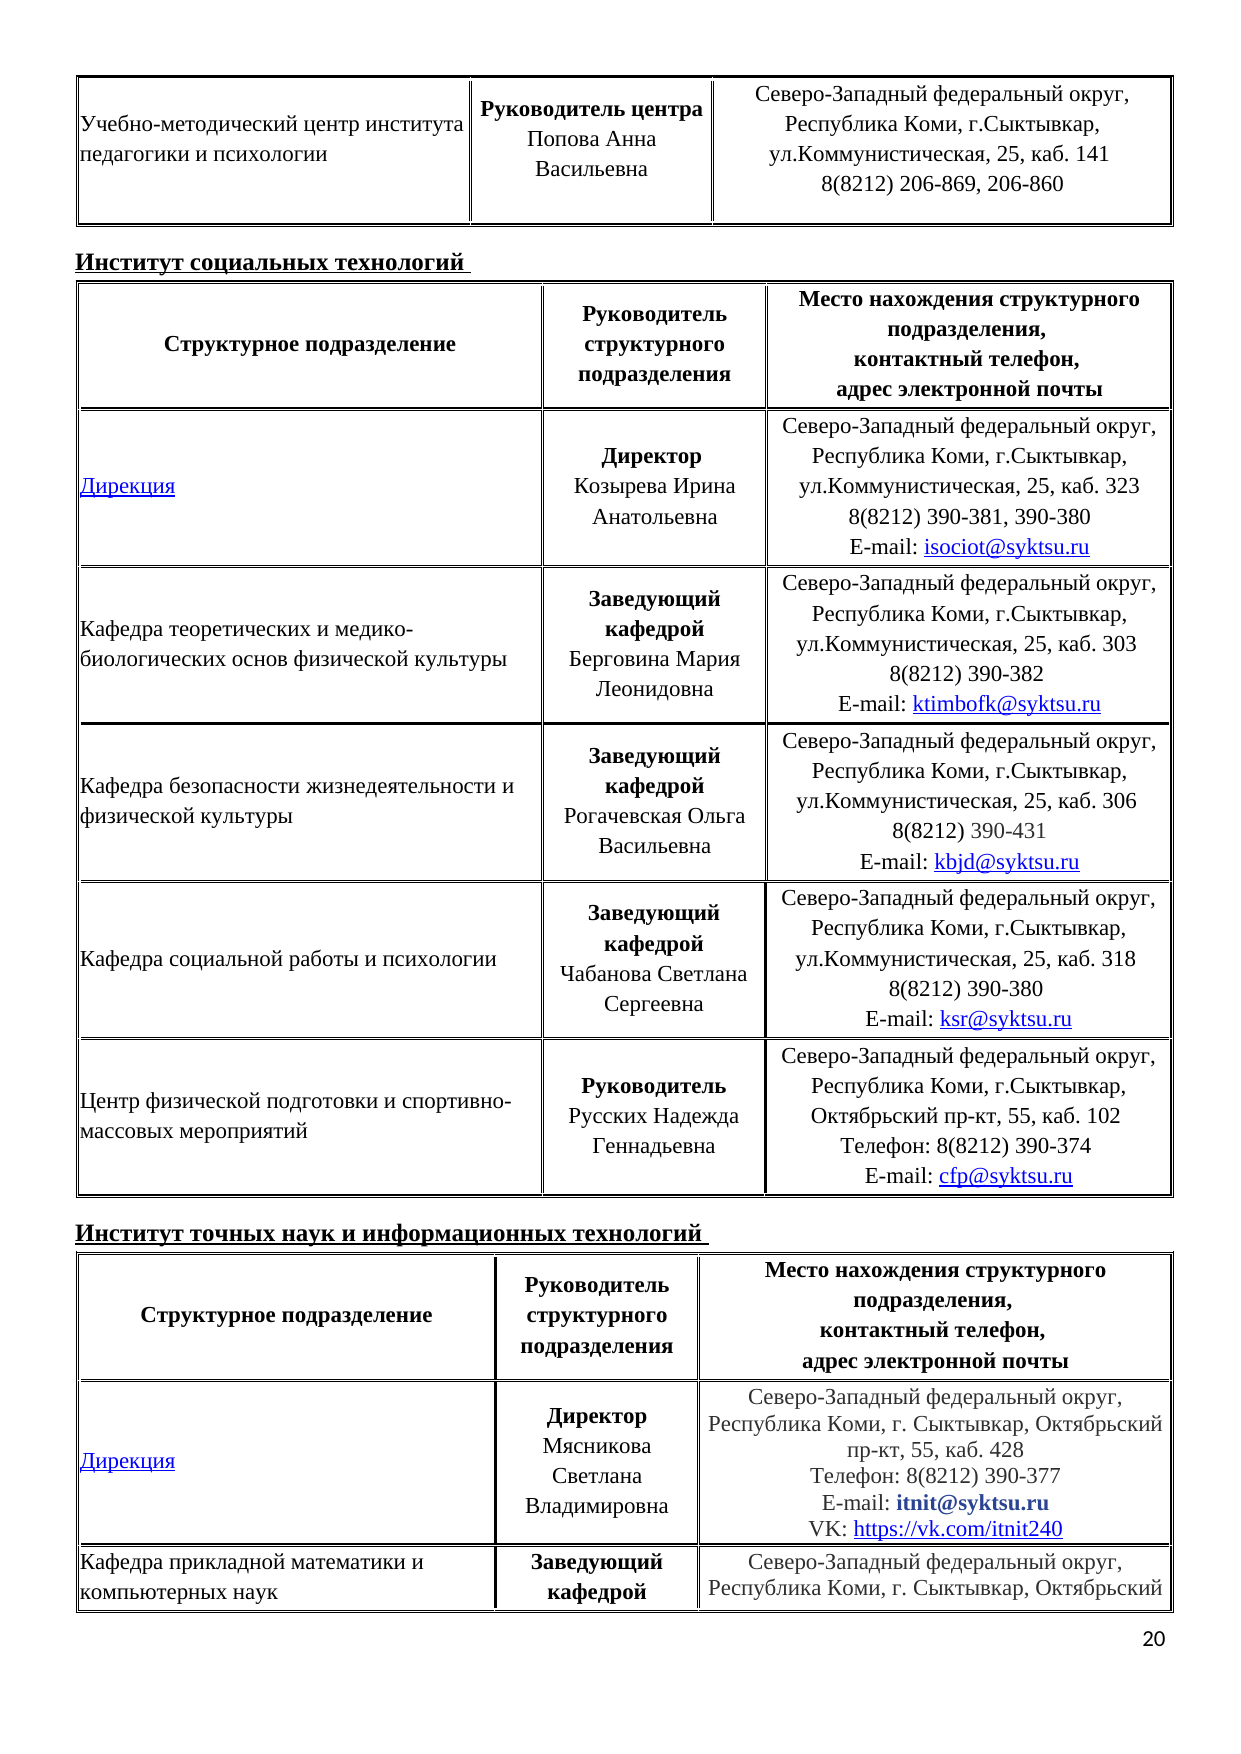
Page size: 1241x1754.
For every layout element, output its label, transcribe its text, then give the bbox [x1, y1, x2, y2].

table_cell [699, 1543, 1171, 1610]
table_cell Директор Мясникова Светлана Владимировна [497, 1382, 697, 1543]
table_cell Дирекция [79, 407, 541, 565]
table_header Место нахождения структурного подразделения, контактный телефон, адрес электронной почты [767, 284, 1170, 407]
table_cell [495, 1547, 699, 1610]
table_cell Учебно-методический центр института педагогики и психологии [79, 78, 471, 223]
table_header Структурное подразделение [79, 284, 542, 407]
table_cell Центр физической подготовки и спортивно-массовых мероприятий [77, 1037, 542, 1194]
table_cell Заведующий кафедрой Берговина Мария Леонидовна [544, 568, 765, 722]
table_cell Северо-Западный федеральный округ, Республика Коми, г.Сыктывкар, ул.Коммунистическая, 25, каб. 303 8(8212) 390-382 E-mail: ktimbofk@syktsu.ru [767, 565, 1172, 722]
table_cell Руководитель Русских Надежда Геннадьевна [543, 1040, 765, 1194]
table_cell Кафедра безопасности жизнедеятельности и физической культуры [79, 722, 541, 879]
subtitle Институт социальных технологий [75, 247, 1165, 276]
table_cell Северо-Западный федеральный округ, Республика Коми, г.Сыктывкар, ул.Коммунистическая, 25, каб. 306 8(8212) 390-431 E-mail: kbjd@syktsu.ru [768, 722, 1170, 879]
table_cell Заведующий кафедрой Рогачевская Ольга Васильевна [544, 725, 765, 879]
table_cell Дирекция [79, 1379, 494, 1543]
table_header Руководитель структурного подразделения [543, 284, 767, 407]
table_cell Кафедра теоретических и медико-биологических основ физической культуры [77, 565, 542, 722]
table_cell Северо-Западный федеральный округ, Республика Коми, г.Сыктывкар, ул.Коммунистическая, 25, каб. 141 8(8212) 206-869, 206-860 [713, 78, 1170, 223]
table_cell Северо-Западный федеральный округ, Республика Коми, г.Сыктывкар, Октябрьский пр-кт, 55, каб. 102 Телефон: 8(8212) 390-374 E-mail: cfp@syktsu.ru [765, 1037, 1172, 1194]
table_cell Руководитель центра Попова Анна Васильевна [471, 78, 713, 223]
table_cell Северо-Западный федеральный округ, Республика Коми, г.Сыктывкар, ул.Коммунистическая, 25, каб. 318 8(8212) 390-380 E-mail: ksr@syktsu.ru [767, 880, 1171, 1037]
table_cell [79, 1543, 495, 1610]
table_cell Северо-Западный федеральный округ, Республика Коми, г. Сыктывкар, Октябрьский пр-кт, 55, каб. 428 Телефон: 8(8212) 390-377 E-mail: itnit@syktsu.ru VK: https://vk.com/itnit240 [700, 1379, 1171, 1543]
subtitle Институт точных наук и информационных технологий [75, 1218, 1165, 1247]
table_cell Кафедра социальной работы и психологии [79, 880, 541, 1037]
table_header Место нахождения структурного подразделения, контактный телефон, адрес электронной почты [699, 1255, 1170, 1378]
table_header Структурное подразделение [79, 1253, 495, 1378]
table_cell Северо-Западный федеральный округ, Республика Коми, г.Сыктывкар, ул.Коммунистическая, 25, каб. 323 8(8212) 390-381, 390-380 E-mail: isociot@syktsu.ru [768, 407, 1171, 565]
table_header Руководитель структурного подразделения [495, 1255, 699, 1378]
table_cell Директор Козырева Ирина Анатольевна [544, 411, 765, 565]
table_cell Заведующий кафедрой Чабанова Светлана Сергеевна [544, 883, 764, 1037]
